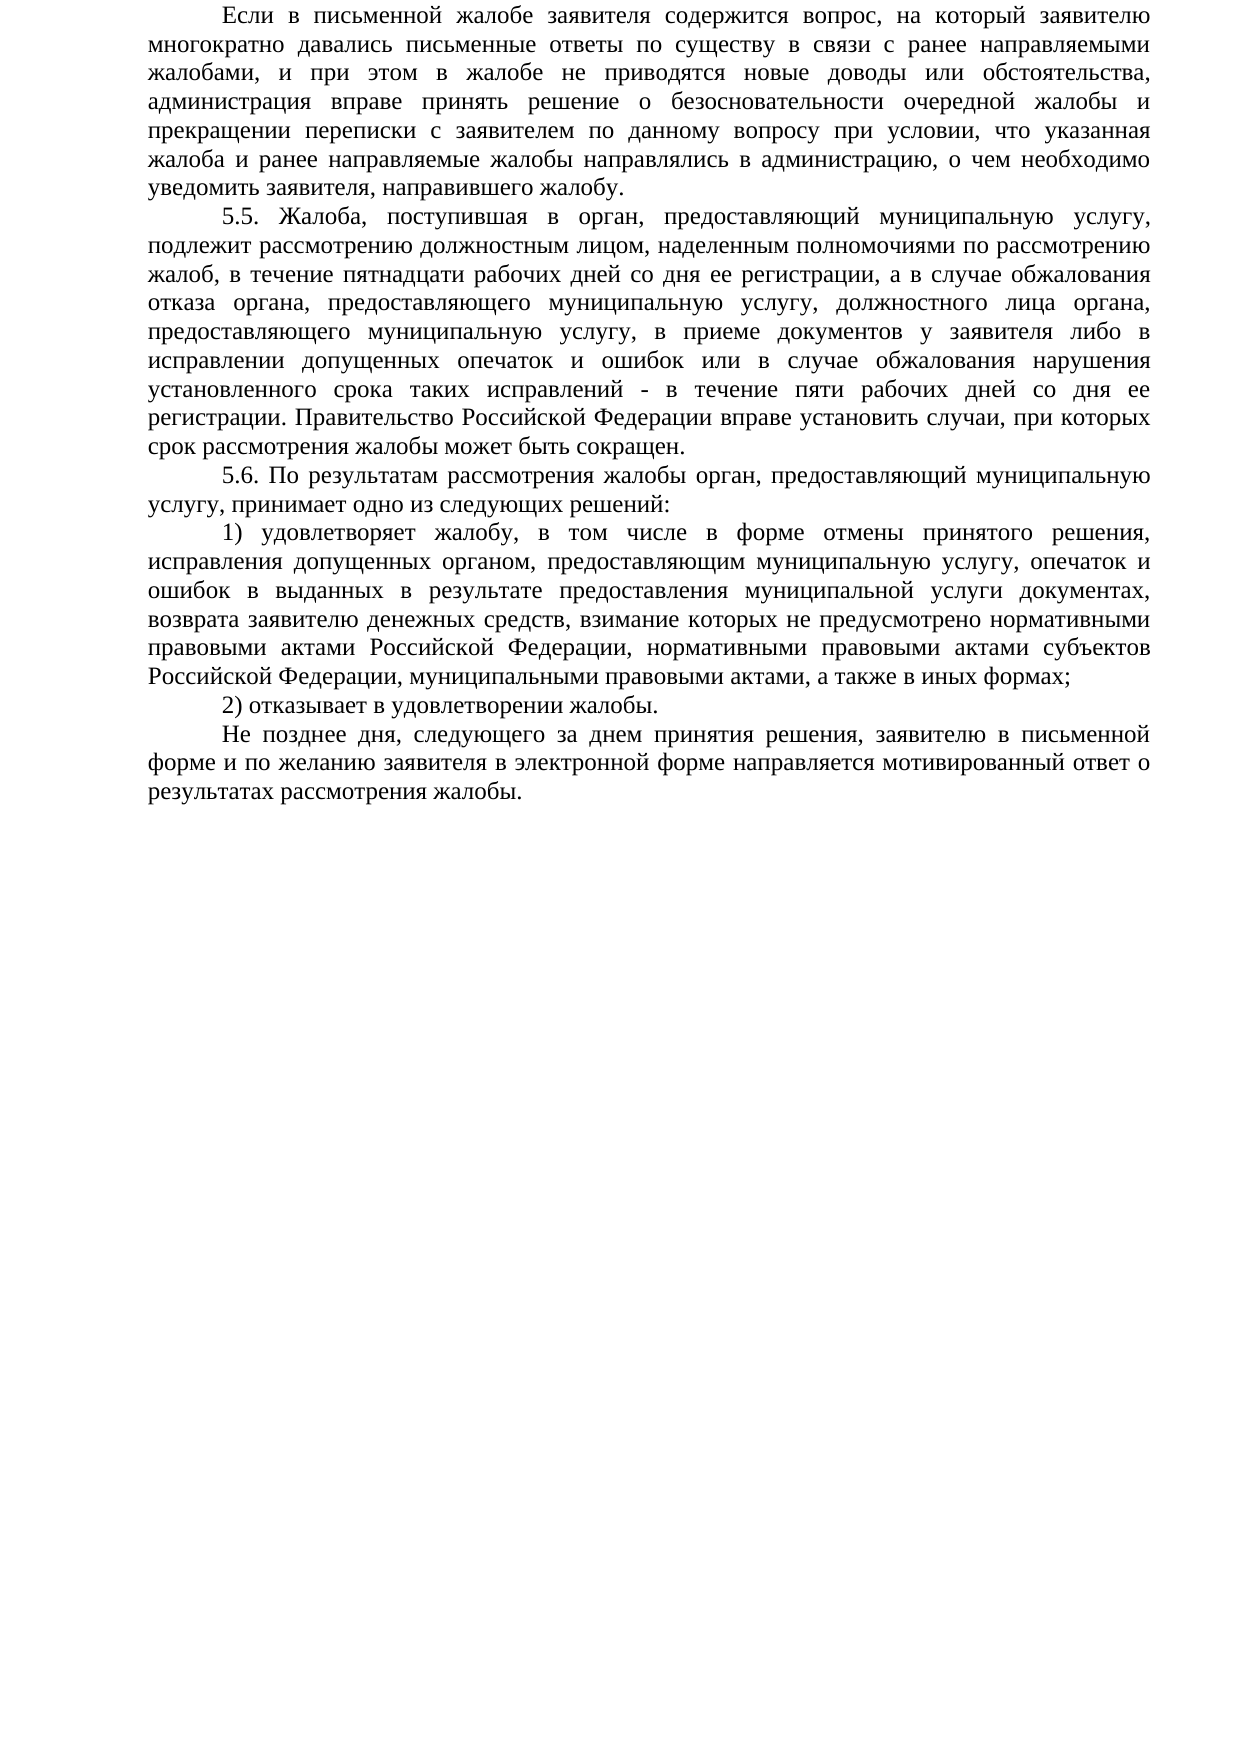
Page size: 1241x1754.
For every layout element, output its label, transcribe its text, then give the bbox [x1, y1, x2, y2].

text 2) отказывает в удовлетворении жалобы. [148, 690, 1152, 719]
text Не позднее дня, следующего за днем принятия решения, заявителю в письменной форме и по желанию заявителя в электронной форме направляется мотивированный ответ о результатах рассмотрения жалобы. [148, 719, 1152, 805]
text 1) удовлетворяет жалобу, в том числе в форме отмены принятого решения, исправления допущенных органом, предоставляющим муниципальную услугу, опечаток и ошибок в выданных в результате предоставления муниципальной услуги документах, возврата заявителю денежных средств, взимание которых не предусмотрено нормативными правовыми актами Российской Федерации, нормативными правовыми актами субъектов Российской Федерации, муниципальными правовыми актами, а также в иных формах; [148, 517, 1152, 690]
text Если в письменной жалобе заявителя содержится вопрос, на который заявителю многократно давались письменные ответы по существу в связи с ранее направляемыми жалобами, и при этом в жалобе не приводятся новые доводы или обстоятельства, администрация вправе принять решение о безосновательности очередной жалобы и прекращении переписки с заявителем по данному вопросу при условии, что указанная жалоба и ранее направляемые жалобы направлялись в администрацию, о чем необходимо уведомить заявителя, направившего жалобу. [148, 0, 1152, 201]
text 5.6. По результатам рассмотрения жалобы орган, предоставляющий муниципальную услугу, принимает одно из следующих решений: [148, 460, 1152, 517]
text 5.5. Жалоба, поступившая в орган, предоставляющий муниципальную услугу, подлежит рассмотрению должностным лицом, наделенным полномочиями по рассмотрению жалоб, в течение пятнадцати рабочих дней со дня ее регистрации, а в случае обжалования отказа органа, предоставляющего муниципальную услугу, должностного лица органа, предоставляющего муниципальную услугу, в приеме документов у заявителя либо в исправлении допущенных опечаток и ошибок или в случае обжалования нарушения установленного срока таких исправлений - в течение пяти рабочих дней со дня ее регистрации. Правительство Российской Федерации вправе установить случаи, при которых срок рассмотрения жалобы может быть сокращен. [148, 201, 1152, 460]
